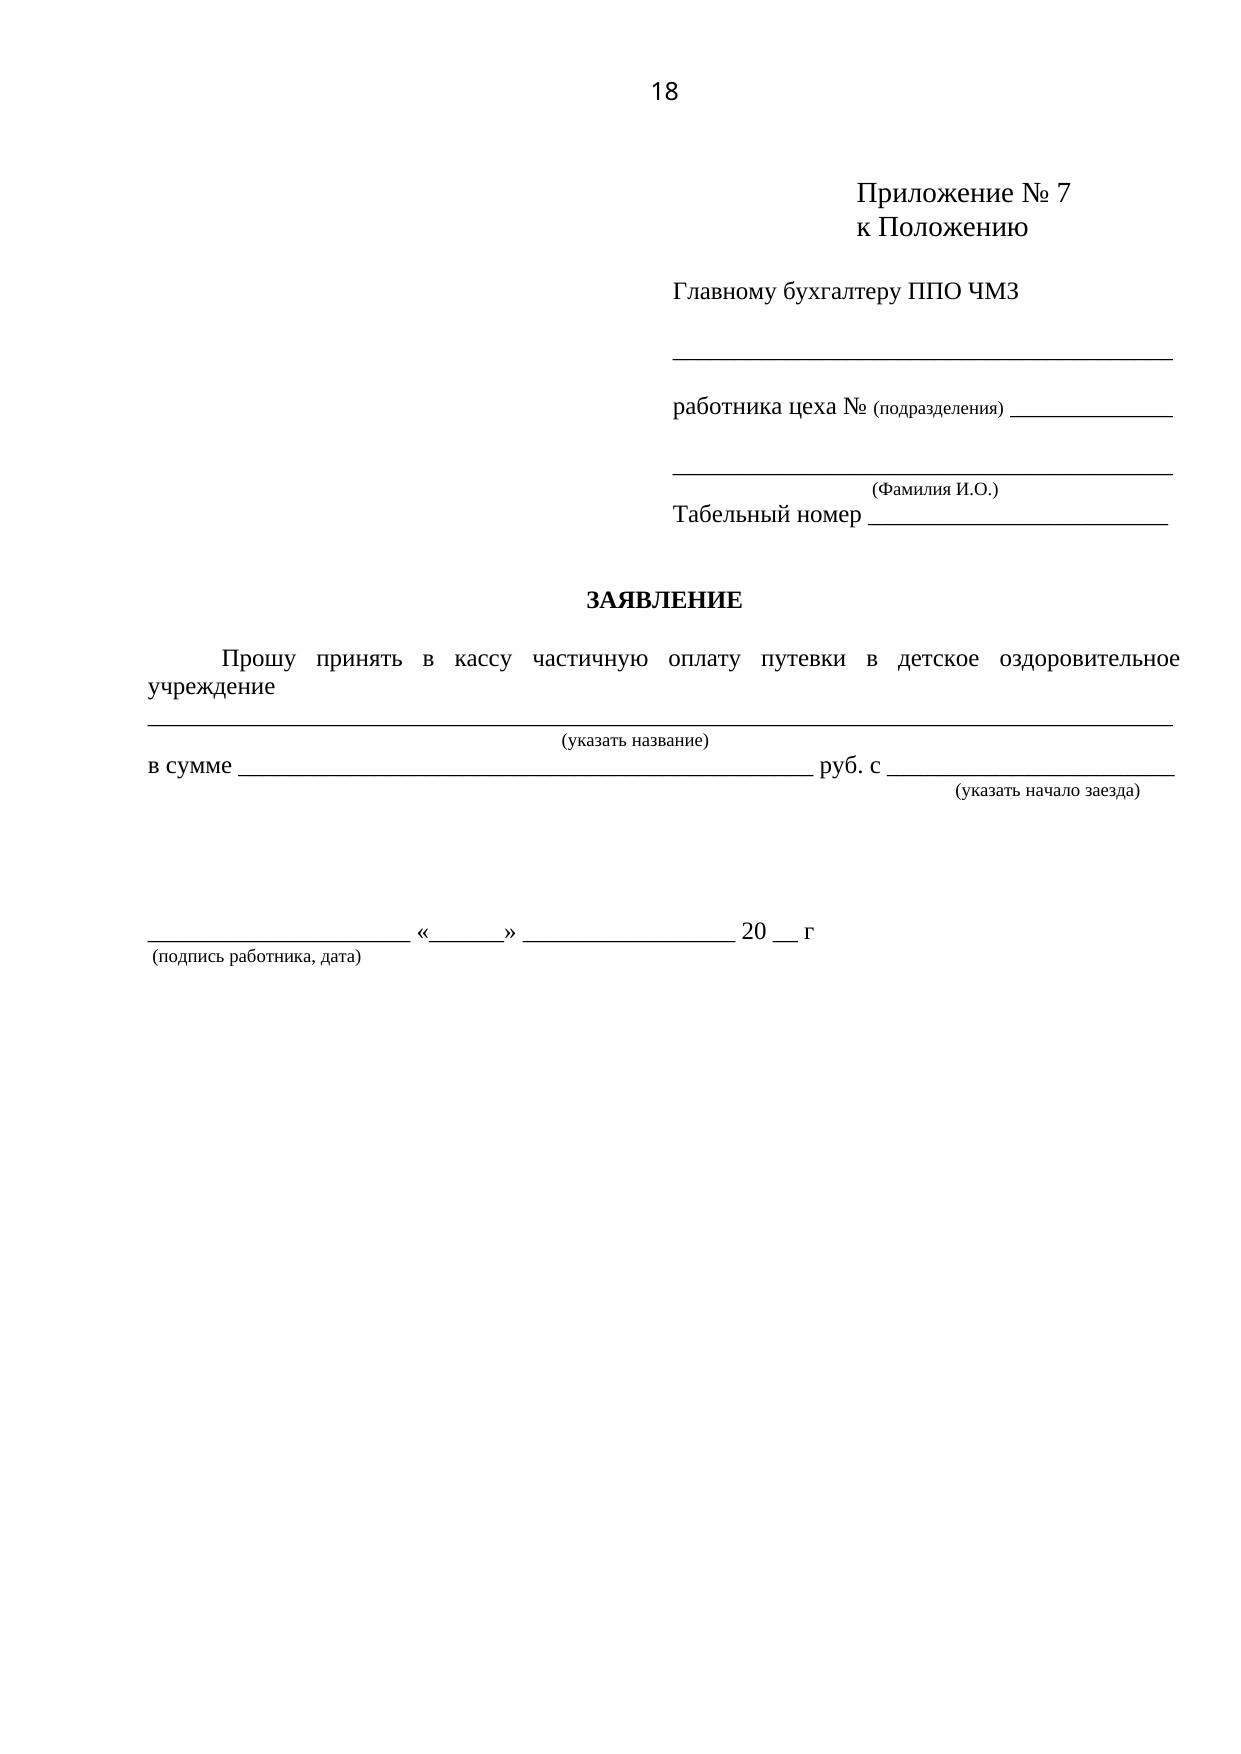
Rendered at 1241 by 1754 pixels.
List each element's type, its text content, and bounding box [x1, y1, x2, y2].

text к Положению [856, 209, 1181, 243]
text в сумме ______________________________________________ руб. с _______________________ [148, 751, 1181, 779]
text (Фамилия И.О.) [673, 477, 1181, 499]
text Прошу принять в кассу частичную оплату путевки в детское оздоровительное учреждение __________________________________________________________________________________ [148, 643, 1181, 729]
text (подпись работника, дата) [148, 944, 1181, 966]
text Табельный номер ________________________ [673, 499, 1181, 528]
text работника цеха № (подразделения) _____________ [673, 391, 1181, 420]
text Главному бухгалтеру ППО ЧМЗ [673, 276, 1181, 305]
text (указать название) [148, 729, 1181, 751]
text ________________________________________ [673, 334, 1181, 362]
text (указать начало заезда) [148, 779, 1181, 801]
text ________________________________________ [673, 449, 1181, 477]
text ЗАЯВЛЕНИЕ [148, 585, 1181, 614]
text _____________________ «______» _________________ 20 __ г [148, 916, 1181, 944]
text Приложение № 7 [856, 176, 1181, 209]
